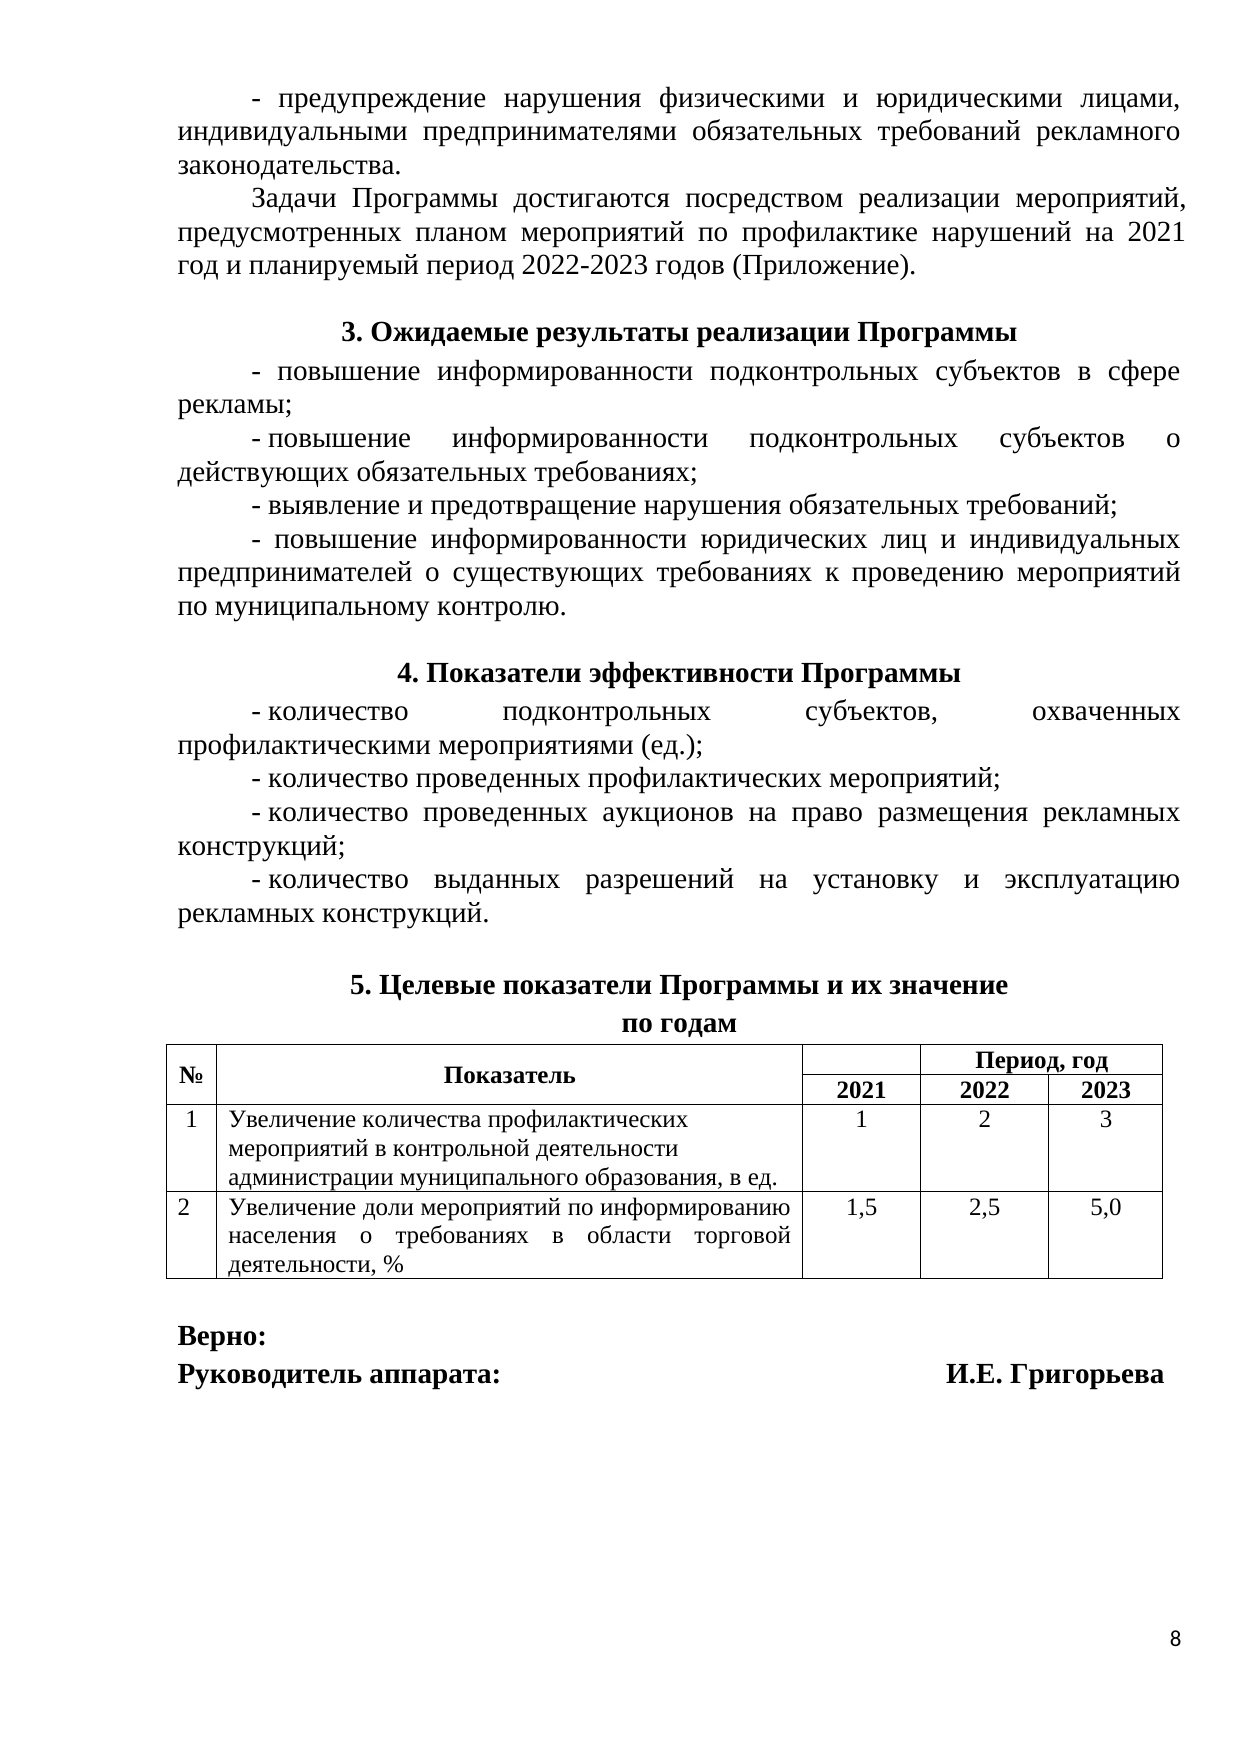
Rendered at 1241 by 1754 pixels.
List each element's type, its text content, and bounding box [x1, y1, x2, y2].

table_cell Увеличение количества профилактических мероприятий в контрольной деятельности администрации муниципального образования, в ед. [217, 1105, 802, 1191]
table_header № [167, 1045, 216, 1103]
text - выявление и предотвращение нарушения обязательных требований; [177, 487, 1181, 521]
text - предупреждение нарушения физическими и юридическими лицами, индивидуальными предпринимателями обязательных требований рекламного законодательства. [177, 80, 1181, 180]
table_cell 2021 [803, 1075, 920, 1103]
table_cell 3 [1049, 1105, 1162, 1191]
table_cell 2 [921, 1105, 1048, 1191]
text Задачи Программы достигаются посредством реализации мероприятий, предусмотренных планом мероприятий по профилактике нарушений на 2021 год и планируемый период 2022-2023 годов (Приложение). [177, 180, 1187, 281]
text 3. Ожидаемые результаты реализации Программы [177, 314, 1181, 348]
text Руководитель аппарата: И.Е. Григорьева [177, 1356, 1181, 1390]
text 5. Целевые показатели Программы и их значение [177, 967, 1181, 1000]
table_header Показатель [217, 1045, 802, 1103]
text - количество проведенных аукционов на право размещения рекламных конструкций; [177, 794, 1181, 861]
text - повышение информированности подконтрольных субъектов о действующих обязательных требованиях; [177, 420, 1181, 487]
table_header Период, год [921, 1045, 1162, 1074]
text - повышение информированности юридических лиц и индивидуальных предпринимателей о существующих требованиях к проведению мероприятий по муниципальному контролю. [177, 521, 1181, 621]
table_cell Увеличение доли мероприятий по информированию населения о требованиях в области торговой деятельности, % [217, 1192, 802, 1278]
table_cell 2023 [1049, 1075, 1162, 1103]
table_cell 1 [803, 1105, 920, 1191]
text - количество выданных разрешений на установку и эксплуатацию рекламных конструкций. [177, 861, 1181, 928]
text - количество проведенных профилактических мероприятий; [177, 761, 1181, 794]
text - повышение информированности подконтрольных субъектов в сфере рекламы; [177, 353, 1181, 420]
table_cell 2 [167, 1192, 216, 1278]
table_cell 2022 [921, 1075, 1048, 1103]
text 4. Показатели эффективности Программы [177, 655, 1181, 688]
text - количество подконтрольных субъектов, охваченных профилактическими мероприятиями (ед.); [177, 693, 1181, 761]
table_cell 1,5 [803, 1192, 920, 1278]
table_cell 1 [167, 1105, 216, 1191]
table_cell 2,5 [921, 1192, 1048, 1278]
table_header [803, 1045, 920, 1074]
text по годам [177, 1005, 1181, 1039]
table_cell 5,0 [1049, 1192, 1162, 1278]
text Верно: [177, 1318, 1181, 1351]
